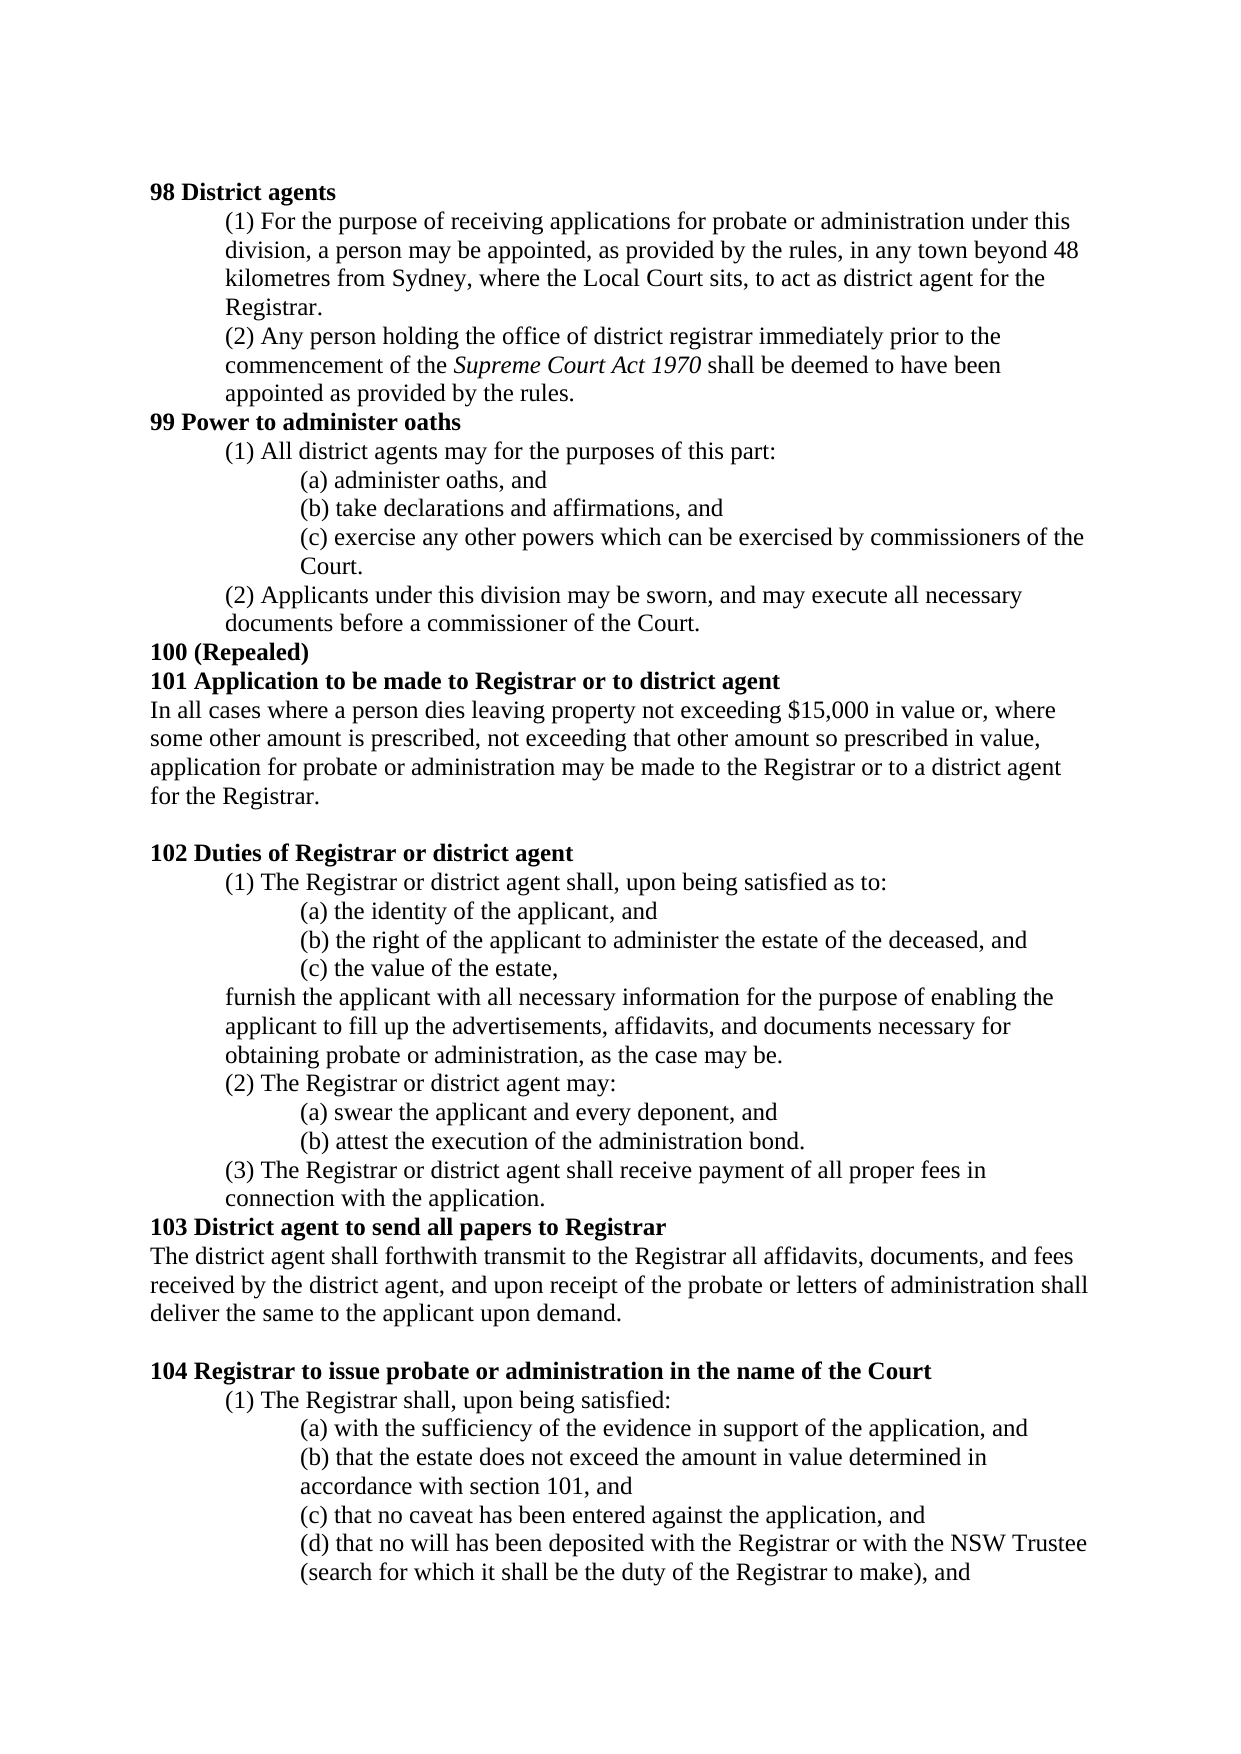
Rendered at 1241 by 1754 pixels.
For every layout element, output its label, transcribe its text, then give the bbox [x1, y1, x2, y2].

text (1) The Registrar or district agent shall, upon being satisfied as to: [225, 867, 1090, 896]
text (c) exercise any other powers which can be exercised by commissioners of the Court. [300, 522, 1090, 580]
text 100 (Repealed) [150, 637, 1090, 666]
text (2) The Registrar or district agent may: [225, 1068, 1090, 1097]
text 98 District agents [150, 177, 1090, 206]
text (b) take declarations and affirmations, and [300, 493, 1090, 522]
text In all cases where a person dies leaving property not exceeding $15,000 in value or, where some other amount is prescribed, not exceeding that other amount so prescribed in value, application for probate or administration may be made to the Registrar or to a district agent for the Registrar. [150, 695, 1090, 810]
text (1) For the purpose of receiving applications for probate or administration under this division, a person may be appointed, as provided by the rules, in any town beyond 48 kilometres from Sydney, where the Local Court sits, to act as district agent for the Registrar. [225, 206, 1090, 321]
text (a) with the sufficiency of the evidence in support of the application, and [300, 1413, 1090, 1442]
text (c) the value of the estate, [300, 953, 1090, 982]
text (2) Applicants under this division may be sworn, and may execute all necessary documents before a commissioner of the Court. [225, 580, 1090, 637]
text furnish the applicant with all necessary information for the purpose of enabling the applicant to fill up the advertisements, affidavits, and documents necessary for obtaining probate or administration, as the case may be. [225, 982, 1090, 1068]
text (c) that no caveat has been entered against the application, and [300, 1500, 1090, 1528]
text (3) The Registrar or district agent shall receive payment of all proper fees in connection with the application. [225, 1155, 1090, 1212]
text 99 Power to administer oaths [150, 407, 1090, 436]
text 104 Registrar to issue probate or administration in the name of the Court [150, 1356, 1090, 1385]
text (a) administer oaths, and [300, 465, 1090, 493]
text (a) the identity of the applicant, and [300, 896, 1090, 925]
text (1) All district agents may for the purposes of this part: [225, 436, 1090, 465]
text 103 District agent to send all papers to Registrar [150, 1212, 1090, 1241]
text 102 Duties of Registrar or district agent [150, 838, 1090, 867]
text (1) The Registrar shall, upon being satisfied: [225, 1385, 1090, 1413]
text (b) that the estate does not exceed the amount in value determined in accordance with section 101, and [300, 1442, 1090, 1500]
text 101 Application to be made to Registrar or to district agent [150, 666, 1090, 695]
text (b) attest the execution of the administration bond. [300, 1126, 1090, 1155]
text The district agent shall forthwith transmit to the Registrar all affidavits, documents, and fees received by the district agent, and upon receipt of the probate or letters of administration shall deliver the same to the applicant upon demand. [150, 1241, 1090, 1327]
text (b) the right of the applicant to administer the estate of the deceased, and [300, 925, 1090, 953]
text (d) that no will has been deposited with the Registrar or with the NSW Trustee (search for which it shall be the duty of the Registrar to make), and [300, 1528, 1090, 1586]
text (2) Any person holding the office of district registrar immediately prior to the commencement of the Supreme Court Act 1970 shall be deemed to have been appointed as provided by the rules. [225, 321, 1090, 407]
text (a) swear the applicant and every deponent, and [300, 1097, 1090, 1126]
